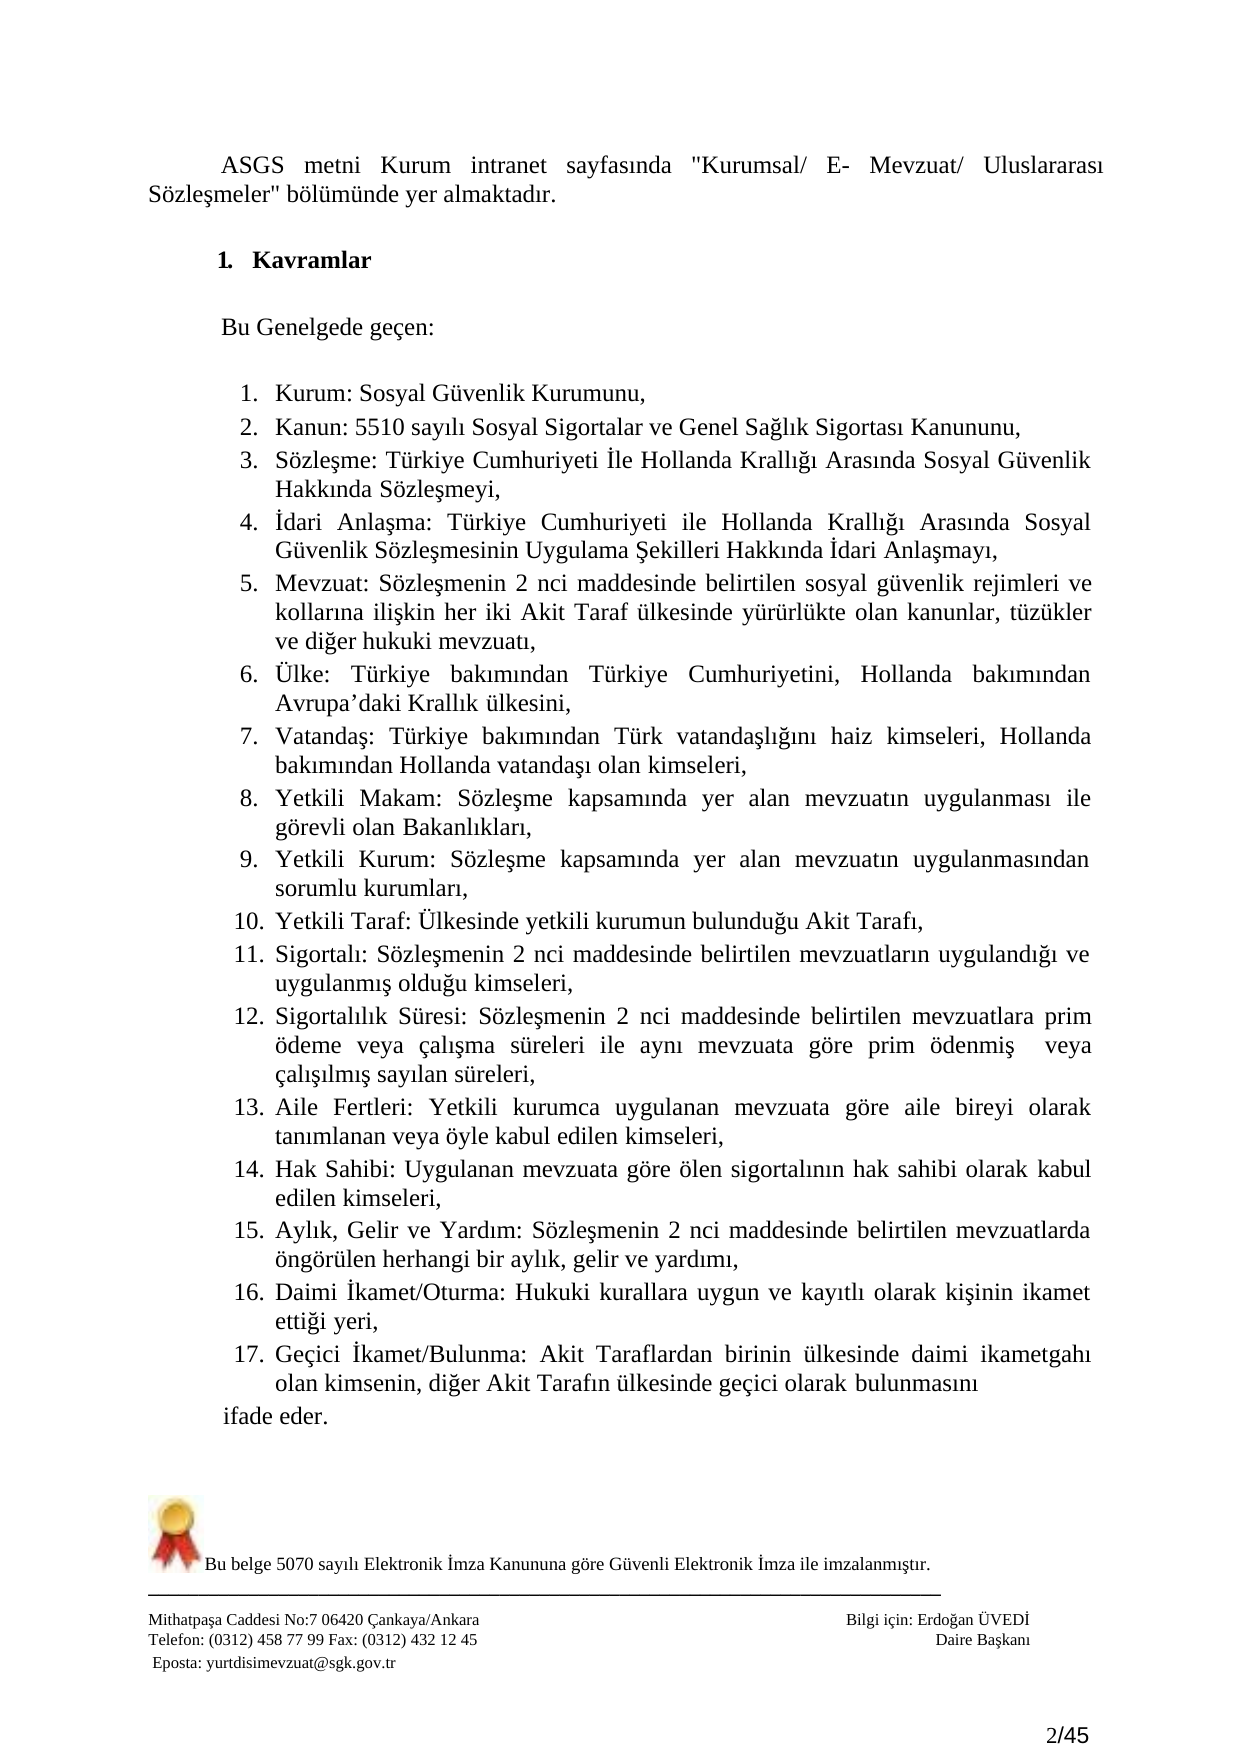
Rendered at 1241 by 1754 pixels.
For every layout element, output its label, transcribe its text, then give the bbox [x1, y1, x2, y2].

list Daimi İkamet/Oturma: Hukuki kurallara uygun ve kayıtlı olarak kişinin ikamet ettiği yeri, [233, 1277, 1091, 1335]
list Kurum: Sosyal Güvenlik Kurumunu, [239, 378, 1105, 407]
text Bu Genelgede geçen: [221, 312, 1105, 340]
list Yetkili Taraf: Ülkesinde yetkili kurumun bulunduğu Akit Tarafı, [233, 906, 1105, 935]
list Sigortalı: Sözleşmenin 2 nci maddesinde belirtilen mevzuatların uygulandığı ve uygulanmış olduğu kimseleri, [233, 939, 1091, 997]
list Kanun: 5510 sayılı Sosyal Sigortalar ve Genel Sağlık Sigortası Kanununu, [239, 412, 1105, 440]
subtitle Kavramlar [217, 245, 1105, 273]
list İdari Anlaşma: Türkiye Cumhuriyeti ile Hollanda Krallığı Arasında Sosyal Güvenlik Sözleşmesinin Uygulama Şekilleri Hakkında İdari Anlaşmayı, [239, 507, 1092, 564]
list Aylık, Gelir ve Yardım: Sözleşmenin 2 nci maddesinde belirtilen mevzuatlarda öngörülen herhangi bir aylık, gelir ve yardımı, [233, 1215, 1091, 1273]
list Geçici İkamet/Bulunma: Akit Taraflardan birinin ülkesinde daimi ikametgahı olan kimsenin, diğer Akit Tarafın ülkesinde geçici olarak bulunmasını [233, 1339, 1092, 1397]
list Yetkili Kurum: Sözleşme kapsamında yer alan mevzuatın uygulanmasından sorumlu kurumları, [239, 844, 1090, 902]
list Aile Fertleri: Yetkili kurumca uygulanan mevzuata göre aile bireyi olarak tanımlanan veya öyle kabul edilen kimseleri, [233, 1092, 1092, 1149]
list Ülke: Türkiye bakımından Türkiye Cumhuriyetini, Hollanda bakımından Avrupa’daki Krallık ülkesini, [239, 659, 1091, 717]
list Vatandaş: Türkiye bakımından Türk vatandaşlığını haiz kimseleri, Hollanda bakımından Hollanda vatandaşı olan kimseleri, [239, 721, 1092, 778]
list Mevzuat: Sözleşmenin 2 nci maddesinde belirtilen sosyal güvenlik rejimleri ve kollarına ilişkin her iki Akit Taraf ülkesinde yürürlükte olan kanunlar, tüzükler ve diğer hukuki mevzuatı, [239, 568, 1093, 655]
list Yetkili Makam: Sözleşme kapsamında yer alan mevzuatın uygulanması ile görevli olan Bakanlıkları, [239, 783, 1092, 840]
text ASGS metni Kurum intranet sayfasında "Kurumsal/ E- Mevzuat/ Uluslararası Sözleşmeler" bölümünde yer almaktadır. [148, 150, 1105, 207]
list Sözleşme: Türkiye Cumhuriyeti İle Hollanda Krallığı Arasında Sosyal Güvenlik Hakkında Sözleşmeyi, [239, 445, 1091, 503]
text ifade eder. [223, 1401, 1105, 1429]
picture [148, 1495, 205, 1573]
list Sigortalılık Süresi: Sözleşmenin 2 nci maddesinde belirtilen mevzuatlara prim ödeme veya çalışma süreleri ile aynı mevzuata göre prim ödenmiş veya çalışılmış sayılan süreleri, [233, 1001, 1093, 1088]
list Hak Sahibi: Uygulanan mevzuata göre ölen sigortalının hak sahibi olarak kabul edilen kimseleri, [233, 1154, 1091, 1211]
